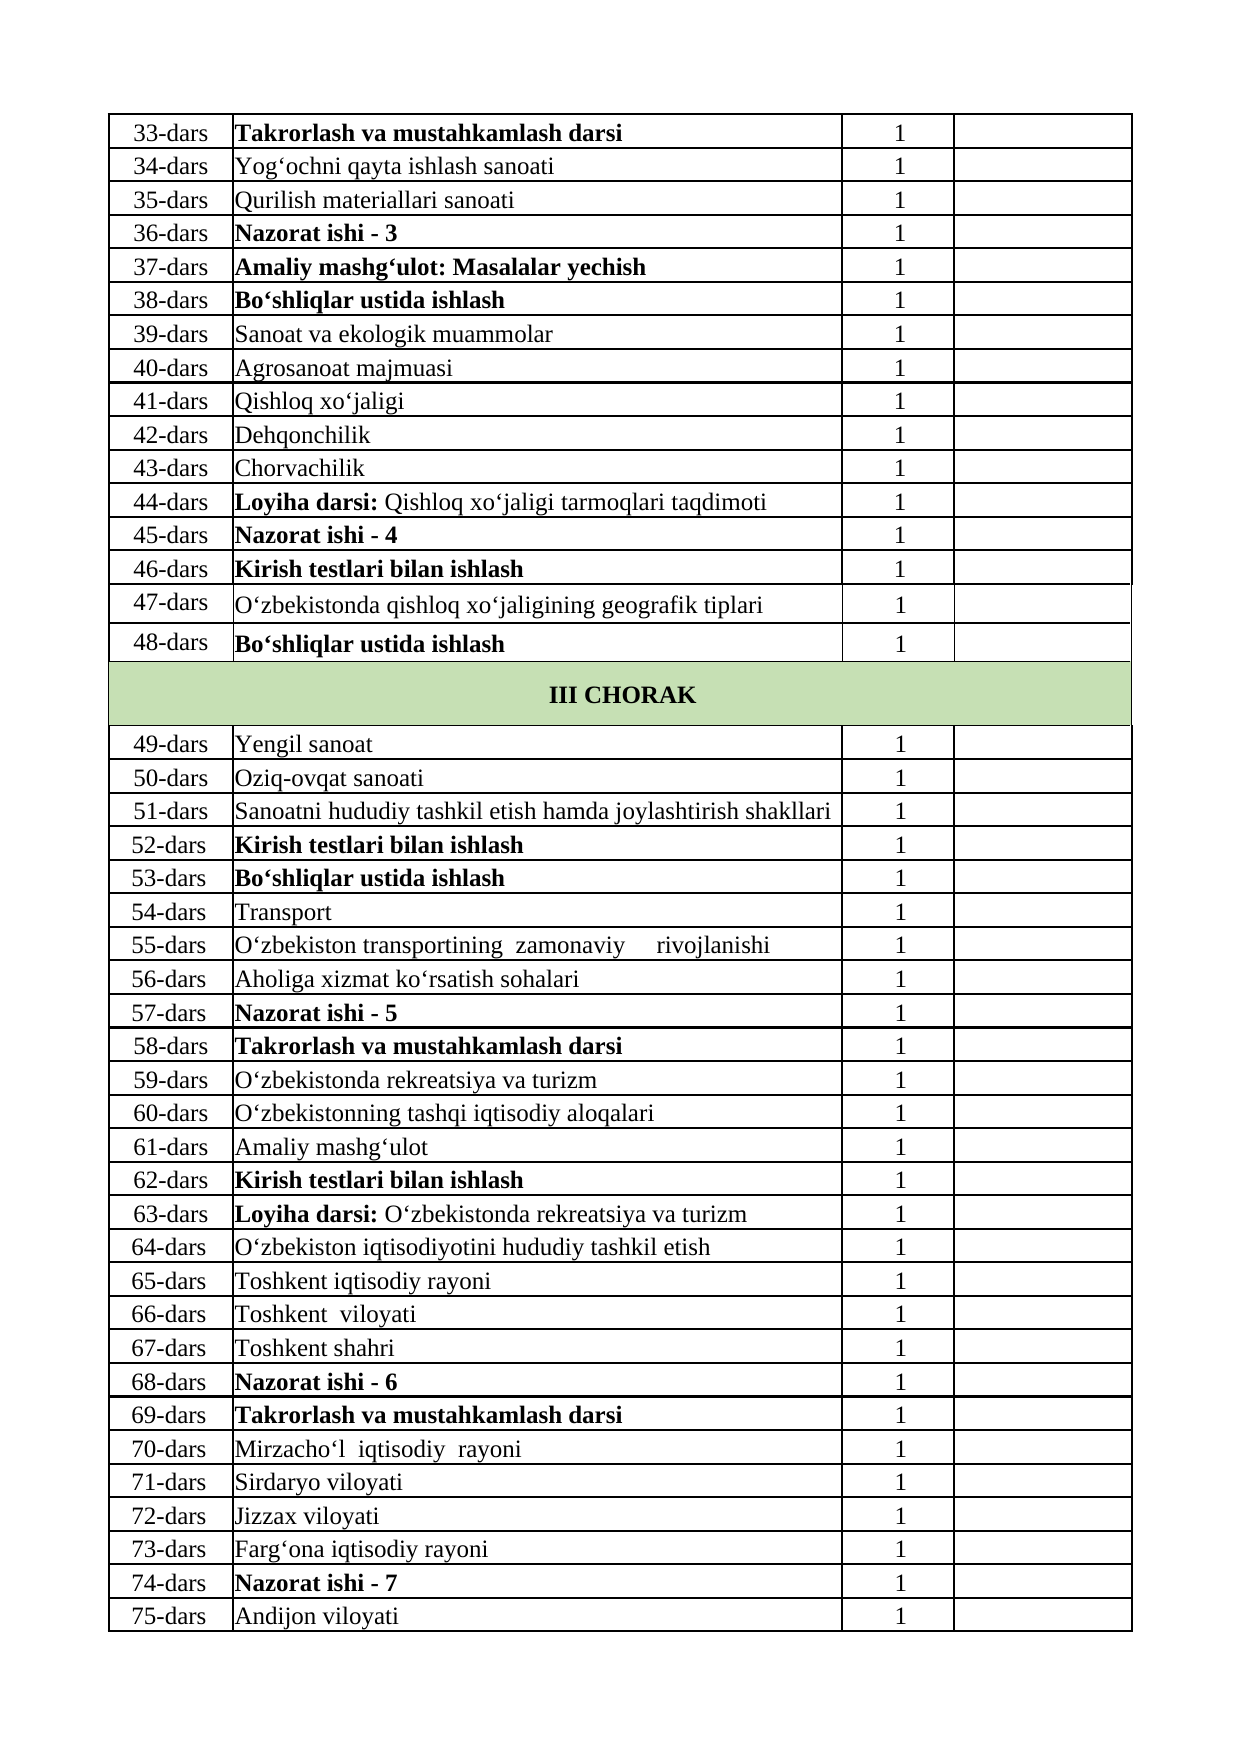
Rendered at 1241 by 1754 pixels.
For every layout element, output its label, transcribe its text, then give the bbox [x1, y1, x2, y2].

table_cell [955, 794, 1131, 825]
table_cell Loyiha darsi: O‘zbekistonda rekreatsiya va turizm [234, 1196, 841, 1228]
table_cell Toshkent iqtisodiy rayoni [234, 1263, 841, 1295]
table_cell Farg‘ona iqtisodiy rayoni [234, 1532, 841, 1563]
table_cell [955, 1096, 1131, 1127]
table_cell Oziq-ovqat sanoati [234, 760, 841, 792]
table_cell [955, 1330, 1131, 1362]
table_cell 46-dars [110, 551, 232, 583]
table_cell 47-dars [110, 585, 233, 622]
table_cell 52-dars [110, 827, 232, 859]
table_cell 1 [843, 1431, 953, 1462]
table_cell [955, 928, 1131, 959]
table_cell O‘zbekiston iqtisodiyotini hududiy tashkil etish [234, 1230, 841, 1261]
table_cell 40-dars [110, 350, 232, 381]
table_cell Nazorat ishi - 3 [234, 216, 841, 247]
table_cell Yengil sanoat [234, 726, 841, 758]
table_cell 1 [843, 1330, 953, 1362]
table_cell Takrorlash va mustahkamlash darsi [234, 1398, 841, 1429]
table_cell 49-dars [110, 726, 232, 758]
table_cell 48-dars [110, 624, 233, 661]
table_cell 67-dars [110, 1330, 232, 1362]
table_cell [955, 1565, 1131, 1597]
table_cell 38-dars [110, 283, 232, 314]
table_cell Bo‘shliqlar ustida ishlash [234, 624, 842, 661]
table_cell [955, 1532, 1131, 1563]
table_cell Nazorat ishi - 6 [234, 1364, 841, 1395]
table_cell 61-dars [110, 1129, 232, 1161]
table_cell 1 [843, 1062, 953, 1093]
table_cell [955, 1297, 1131, 1328]
table_cell 1 [843, 827, 953, 859]
table_cell 1 [843, 149, 953, 180]
table_cell [955, 827, 1131, 859]
table_cell 1 [843, 384, 953, 415]
table_cell 72-dars [110, 1498, 232, 1529]
table_cell Bo‘shliqlar ustida ishlash [234, 283, 841, 314]
table_cell 63-dars [110, 1196, 232, 1228]
table_cell 1 [843, 1532, 953, 1563]
table_cell [955, 1498, 1131, 1529]
table_cell Amaliy mashg‘ulot [234, 1129, 841, 1161]
table_cell 58-dars [110, 1029, 232, 1060]
table_cell [955, 1196, 1131, 1228]
table_cell Takrorlash va mustahkamlash darsi [234, 1029, 841, 1060]
table_cell Amaliy mashg‘ulot: Masalalar yechish [234, 249, 841, 281]
table_cell [955, 249, 1131, 281]
table_cell 44-dars [110, 484, 232, 516]
table_cell 1 [843, 417, 953, 448]
table_cell 54-dars [110, 894, 232, 926]
table_cell 65-dars [110, 1263, 232, 1295]
table_cell 75-dars [110, 1599, 232, 1630]
table_cell Yog‘ochni qayta ishlash sanoati [234, 149, 841, 180]
table_cell Nazorat ishi - 7 [234, 1565, 841, 1597]
table_cell Mirzacho‘l iqtisodiy rayoni [234, 1431, 841, 1462]
table_cell 1 [843, 1364, 953, 1395]
table_cell Sanoatni hududiy tashkil etish hamda joylashtirish shakllari [234, 794, 841, 825]
table_cell Andijon viloyati [234, 1599, 841, 1630]
table_cell [955, 350, 1131, 381]
table_cell 1 [843, 1029, 953, 1060]
table_cell Bo‘shliqlar ustida ishlash [234, 861, 841, 892]
table_cell Agrosanoat majmuasi [234, 350, 841, 381]
table_cell 1 [843, 1096, 953, 1127]
table_cell 74-dars [110, 1565, 232, 1597]
table_cell [955, 384, 1131, 415]
table_cell [955, 760, 1131, 792]
table_cell 1 [843, 894, 953, 926]
table_cell 59-dars [110, 1062, 232, 1093]
table_cell 1 [843, 451, 953, 482]
table_cell 1 [843, 585, 954, 622]
table_cell 1 [843, 861, 953, 892]
table_cell 39-dars [110, 316, 232, 348]
table_cell [955, 283, 1131, 314]
table_cell 57-dars [110, 995, 232, 1026]
table_cell 1 [843, 995, 953, 1026]
table_cell 71-dars [110, 1465, 232, 1496]
table_cell 66-dars [110, 1297, 232, 1328]
table_cell 1 [843, 1230, 953, 1261]
table_cell Qishloq xo‘jaligi [234, 384, 841, 415]
table_cell [955, 1129, 1131, 1161]
table_cell Takrorlash va mustahkamlash darsi [234, 115, 841, 147]
table_cell 45-dars [110, 518, 232, 549]
table_cell [955, 1398, 1131, 1429]
table_cell 34-dars [110, 149, 232, 180]
table_cell 1 [843, 1163, 953, 1194]
table_cell 1 [843, 283, 953, 314]
table_cell 1 [843, 316, 953, 348]
table_cell 1 [843, 961, 953, 993]
table_cell 56-dars [110, 961, 232, 993]
table_cell Aholiga xizmat ko‘rsatish sohalari [234, 961, 841, 993]
table_cell 33-dars [110, 115, 232, 147]
table_cell 1 [843, 182, 953, 214]
table_cell [955, 216, 1131, 247]
table_cell [955, 1029, 1131, 1060]
table_cell 1 [843, 249, 953, 281]
table_cell [955, 417, 1131, 448]
table_cell [955, 316, 1131, 348]
table_cell 1 [843, 760, 953, 792]
table_cell 1 [843, 1565, 953, 1597]
table_cell Jizzax viloyati [234, 1498, 841, 1529]
table_cell 53-dars [110, 861, 232, 892]
table_cell 1 [843, 350, 953, 381]
table_cell 42-dars [110, 417, 232, 448]
table_cell Chorvachilik [234, 451, 841, 482]
table_cell 1 [843, 726, 953, 758]
table_cell 1 [843, 928, 953, 959]
table_cell 36-dars [110, 216, 232, 247]
table_cell Loyiha darsi: Qishloq xo‘jaligi tarmoqlari taqdimoti [234, 484, 841, 516]
table_cell O‘zbekistonning tashqi iqtisodiy aloqalari [234, 1096, 841, 1127]
table_cell 1 [843, 551, 953, 583]
table_cell 1 [843, 794, 953, 825]
table_cell [955, 149, 1131, 180]
table_cell [955, 622, 1131, 661]
table_cell Dehqonchilik [234, 417, 841, 448]
table_cell O‘zbekistonda rekreatsiya va turizm [234, 1062, 841, 1093]
table_cell Sanoat va ekologik muammolar [234, 316, 841, 348]
table_cell [955, 725, 1131, 758]
table_cell [955, 1163, 1131, 1194]
table_cell [955, 1263, 1131, 1295]
table_cell 70-dars [110, 1431, 232, 1462]
table_cell 1 [843, 1465, 953, 1496]
table_cell [955, 1230, 1131, 1261]
table_cell [955, 583, 1131, 622]
table_cell [955, 518, 1131, 549]
table_cell 41-dars [110, 384, 232, 415]
table_cell Toshkent viloyati [234, 1297, 841, 1328]
table_cell 1 [843, 1129, 953, 1161]
table_cell 73-dars [110, 1532, 232, 1563]
table_cell 1 [843, 115, 953, 147]
table_cell Qurilish materiallari sanoati [234, 182, 841, 214]
table_cell 1 [843, 624, 954, 661]
table_cell O‘zbekistonda qishloq xo‘jaligining geografik tiplari [234, 585, 842, 622]
table_cell [955, 182, 1131, 214]
table_cell 35-dars [110, 182, 232, 214]
table_cell [955, 961, 1131, 993]
table_cell 1 [843, 1398, 953, 1429]
table_cell 37-dars [110, 249, 232, 281]
table_cell [955, 995, 1131, 1026]
table_cell 1 [843, 1297, 953, 1328]
table_cell 68-dars [110, 1364, 232, 1395]
table_cell Sirdaryo viloyati [234, 1465, 841, 1496]
table_cell Nazorat ishi - 4 [234, 518, 841, 549]
table_cell Toshkent shahri [234, 1330, 841, 1362]
table_cell 1 [843, 216, 953, 247]
table_cell [955, 1465, 1131, 1496]
table_cell [955, 1062, 1131, 1093]
table_cell III CHORAK [109, 661, 1131, 725]
table_cell [955, 115, 1131, 147]
table_cell 69-dars [110, 1398, 232, 1429]
table_cell [955, 1364, 1131, 1395]
table_cell Transport [234, 894, 841, 926]
table_cell [955, 1431, 1131, 1462]
table_cell [955, 861, 1131, 892]
table_cell Kirish testlari bilan ishlash [234, 827, 841, 859]
table_cell O‘zbekiston transportining zamonaviy rivojlanishi [234, 928, 841, 959]
table_cell 1 [843, 518, 953, 549]
table_cell [955, 894, 1131, 926]
table_cell 1 [843, 1498, 953, 1529]
table_cell 50-dars [110, 760, 232, 792]
table_cell 1 [843, 484, 953, 516]
table_cell [955, 484, 1131, 516]
table_cell 55-dars [110, 928, 232, 959]
table_cell [955, 551, 1131, 583]
table_cell 43-dars [110, 451, 232, 482]
table_cell [955, 1599, 1131, 1630]
table_cell Kirish testlari bilan ishlash [234, 1163, 841, 1194]
table_cell 1 [843, 1599, 953, 1630]
table_cell Kirish testlari bilan ishlash [234, 551, 841, 583]
table_cell 1 [843, 1263, 953, 1295]
table_cell 64-dars [110, 1230, 232, 1261]
table_cell Nazorat ishi - 5 [234, 995, 841, 1026]
table_cell 1 [843, 1196, 953, 1228]
table_cell 62-dars [110, 1163, 232, 1194]
table_cell [955, 451, 1131, 482]
table_cell 51-dars [110, 794, 232, 825]
table_cell 60-dars [110, 1096, 232, 1127]
